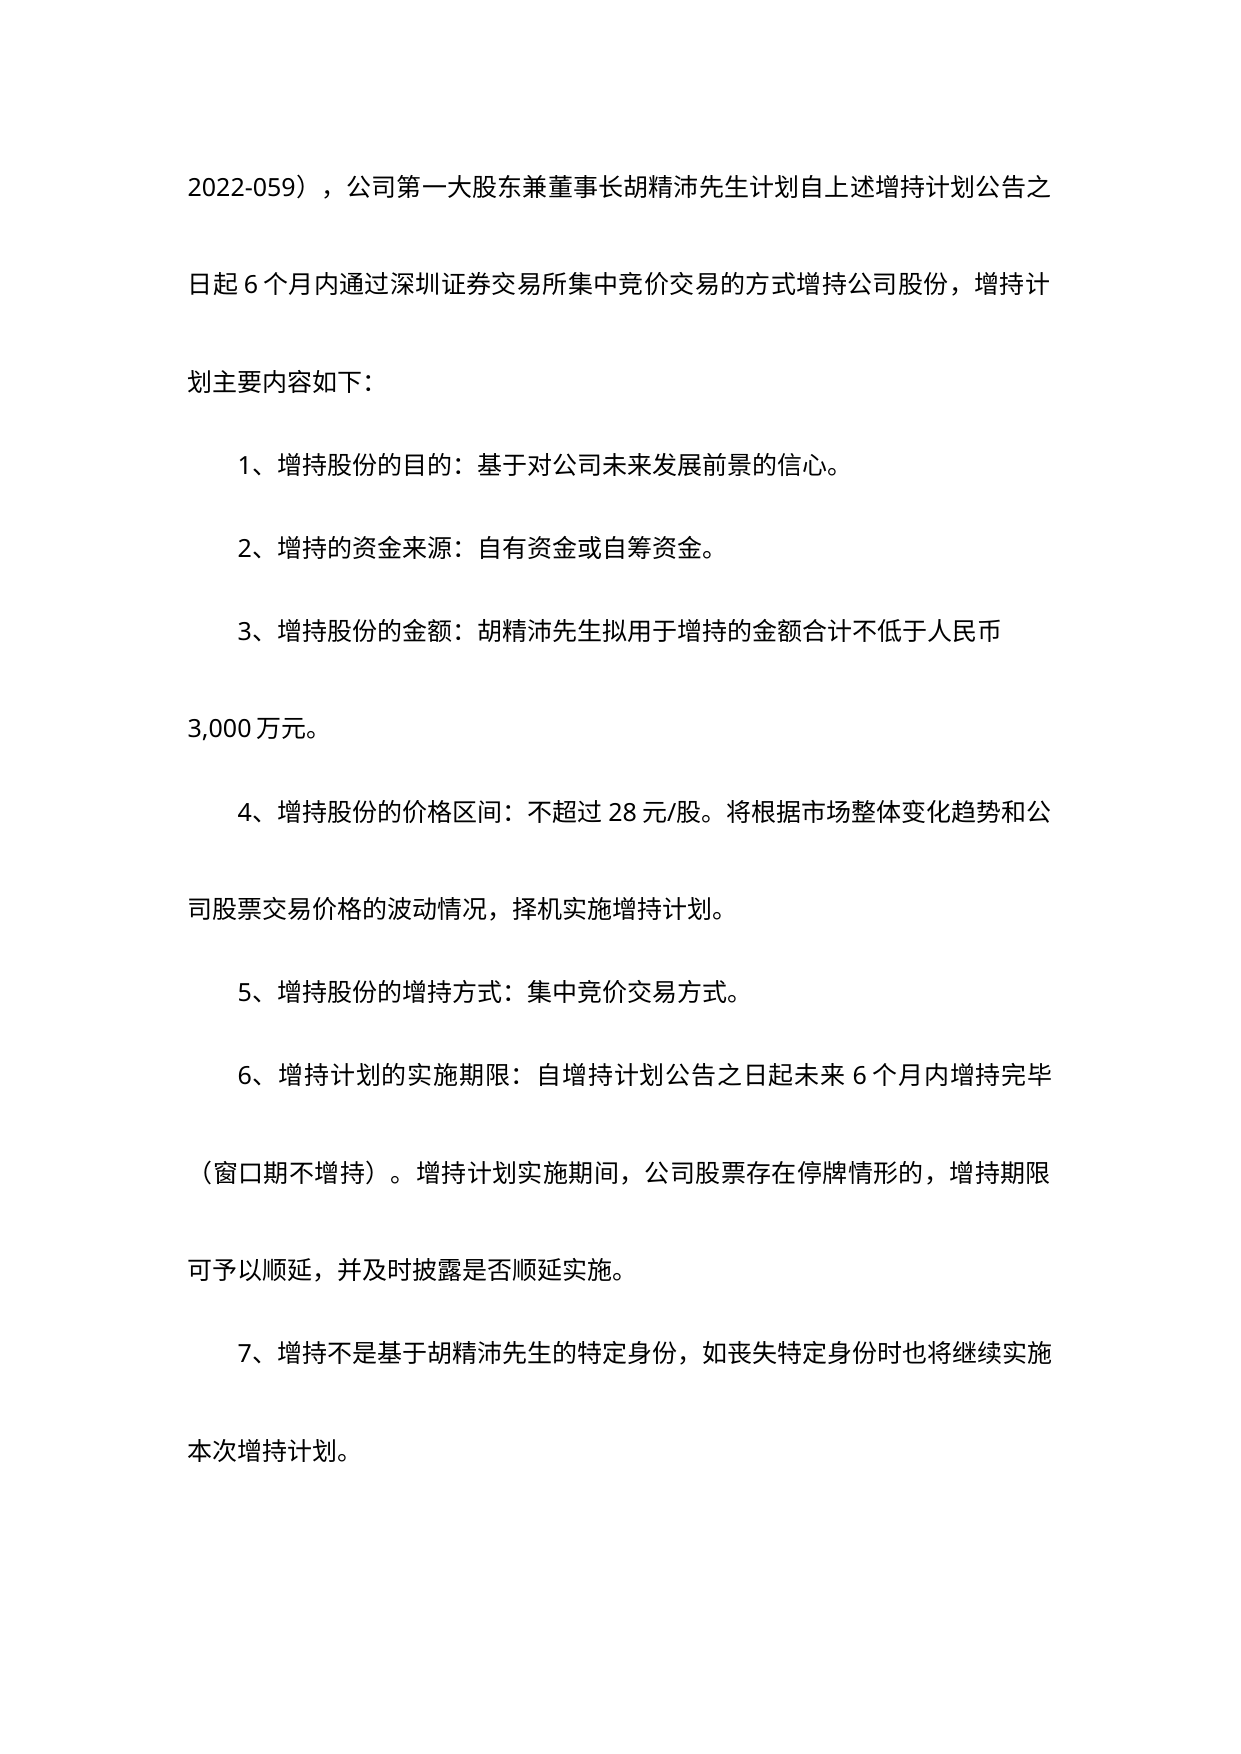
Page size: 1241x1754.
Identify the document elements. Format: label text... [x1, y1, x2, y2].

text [187, 153, 1053, 413]
text 2、增持的资金来源：自有资金或自筹资金。 [187, 514, 1053, 579]
text 5、增持股份的增持方式：集中竞价交易方式。 [187, 958, 1053, 1023]
text 1、增持股份的目的：基于对公司未来发展前景的信心。 [187, 431, 1053, 496]
text 7、增持不是基于胡精沛先生的特定身份，如丧失特定身份时也将继续实施本次增持计划。 [187, 1319, 1053, 1482]
text 6、增持计划的实施期限：自增持计划公告之日起未来6个月内增持完毕（窗口期不增持）。增持计划实施期间，公司股票存在停牌情形的，增持期限可予以顺延，并及时披露是否顺延实施。 [187, 1041, 1053, 1301]
text 3、增持股份的金额：胡精沛先生拟用于增持的金额合计不低于人民币3,000万元。 [187, 597, 1053, 759]
text 4、增持股份的价格区间：不超过28元/股。将根据市场整体变化趋势和公司股票交易价格的波动情况，择机实施增持计划。 [187, 778, 1053, 940]
